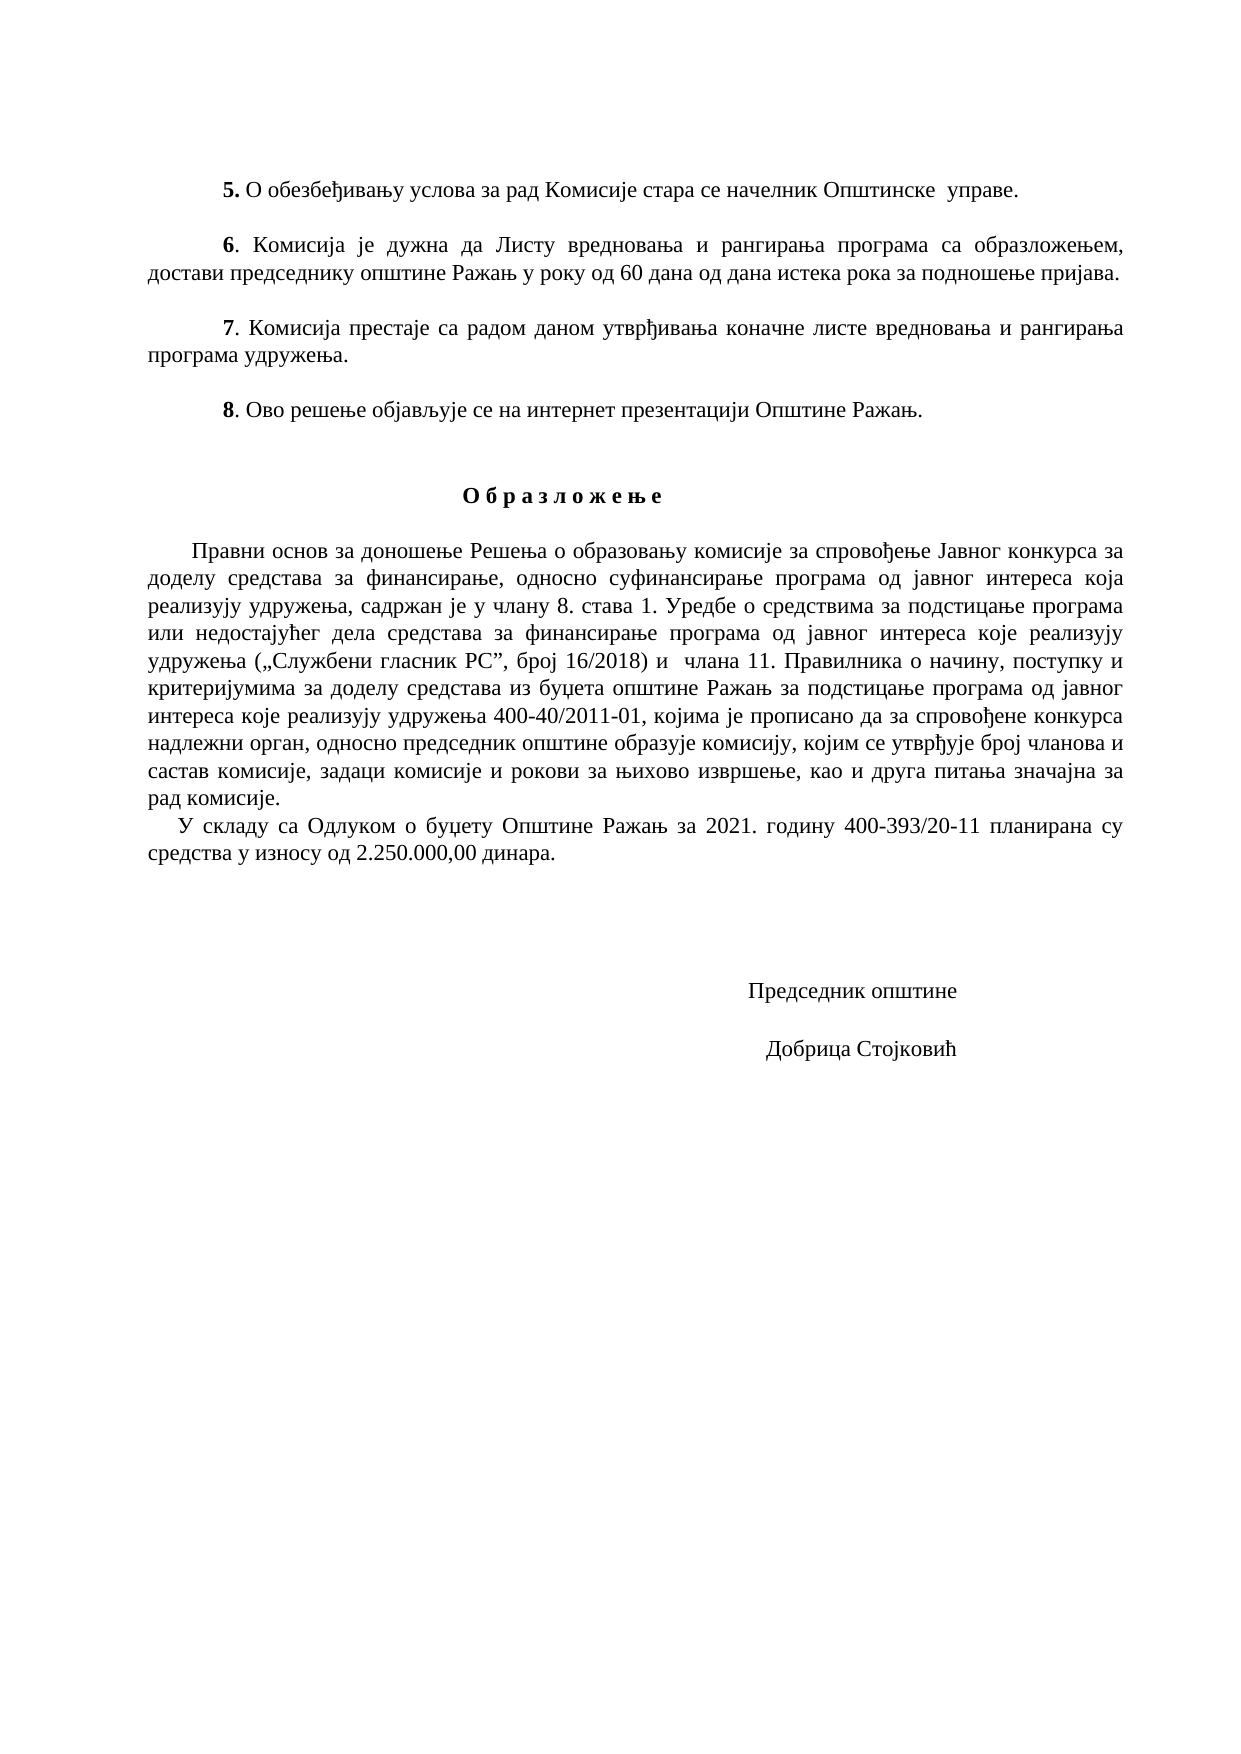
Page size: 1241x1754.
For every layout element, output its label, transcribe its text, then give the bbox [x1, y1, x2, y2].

text Председник општине [148, 976, 1125, 1003]
text 6. Комисија је дужна да Листу вредновања и рангирања програма са образложењем, достави председнику општине Ражањ у року од 60 дана од дана истека рока за подношење пријава. [148, 230, 1125, 285]
text Добрица Стојковић [148, 1034, 1125, 1061]
text Правни основ за доношење Решења о образовању комисије за спровођење Јавног конкурса за доделу средстава за финансирање, односно суфинансирање програма од јавног интереса која реализују удружења, садржан је у члану 8. става 1. Уредбе о средствима за подстицање програма или недостајућег дела средстава за финансирање програма од јавног интереса које реализују удружења („Службени гласник РС”, број 16/2018) и члана 11. Правилника о начину, поступку и критеријумима за доделу средстава из буџета општине Ражањ за подстицање програма од јавног интереса које реализују удружења 400-40/2011-01, којима је прописано да за спровођене конкурса надлежни орган, односно председник општине образује комисију, којим се утврђује број чланова и састав комисије, задаци комисије и рокови за њихово извршење, као и друга питања значајна за рад комисије. [148, 536, 1125, 811]
text 7. Комисија престаје са радом даном утврђивања коначне листе вредновања и рангирања програма удружења. [148, 313, 1125, 368]
text О б р а з л о ж е њ е [148, 481, 1125, 508]
text У складу са Одлуком о буџету Општине Ражањ за 2021. годину 400-393/20-11 планирана су средства у износу од 2.250.000,00 динара. [148, 811, 1125, 866]
text 5. О обезбеђивању услова за рад Комисије стара се начелник Општинске управе. [148, 175, 1125, 203]
text 8. Ово решење објављује се на интернет презентацији Општине Ражањ. [148, 395, 1125, 423]
